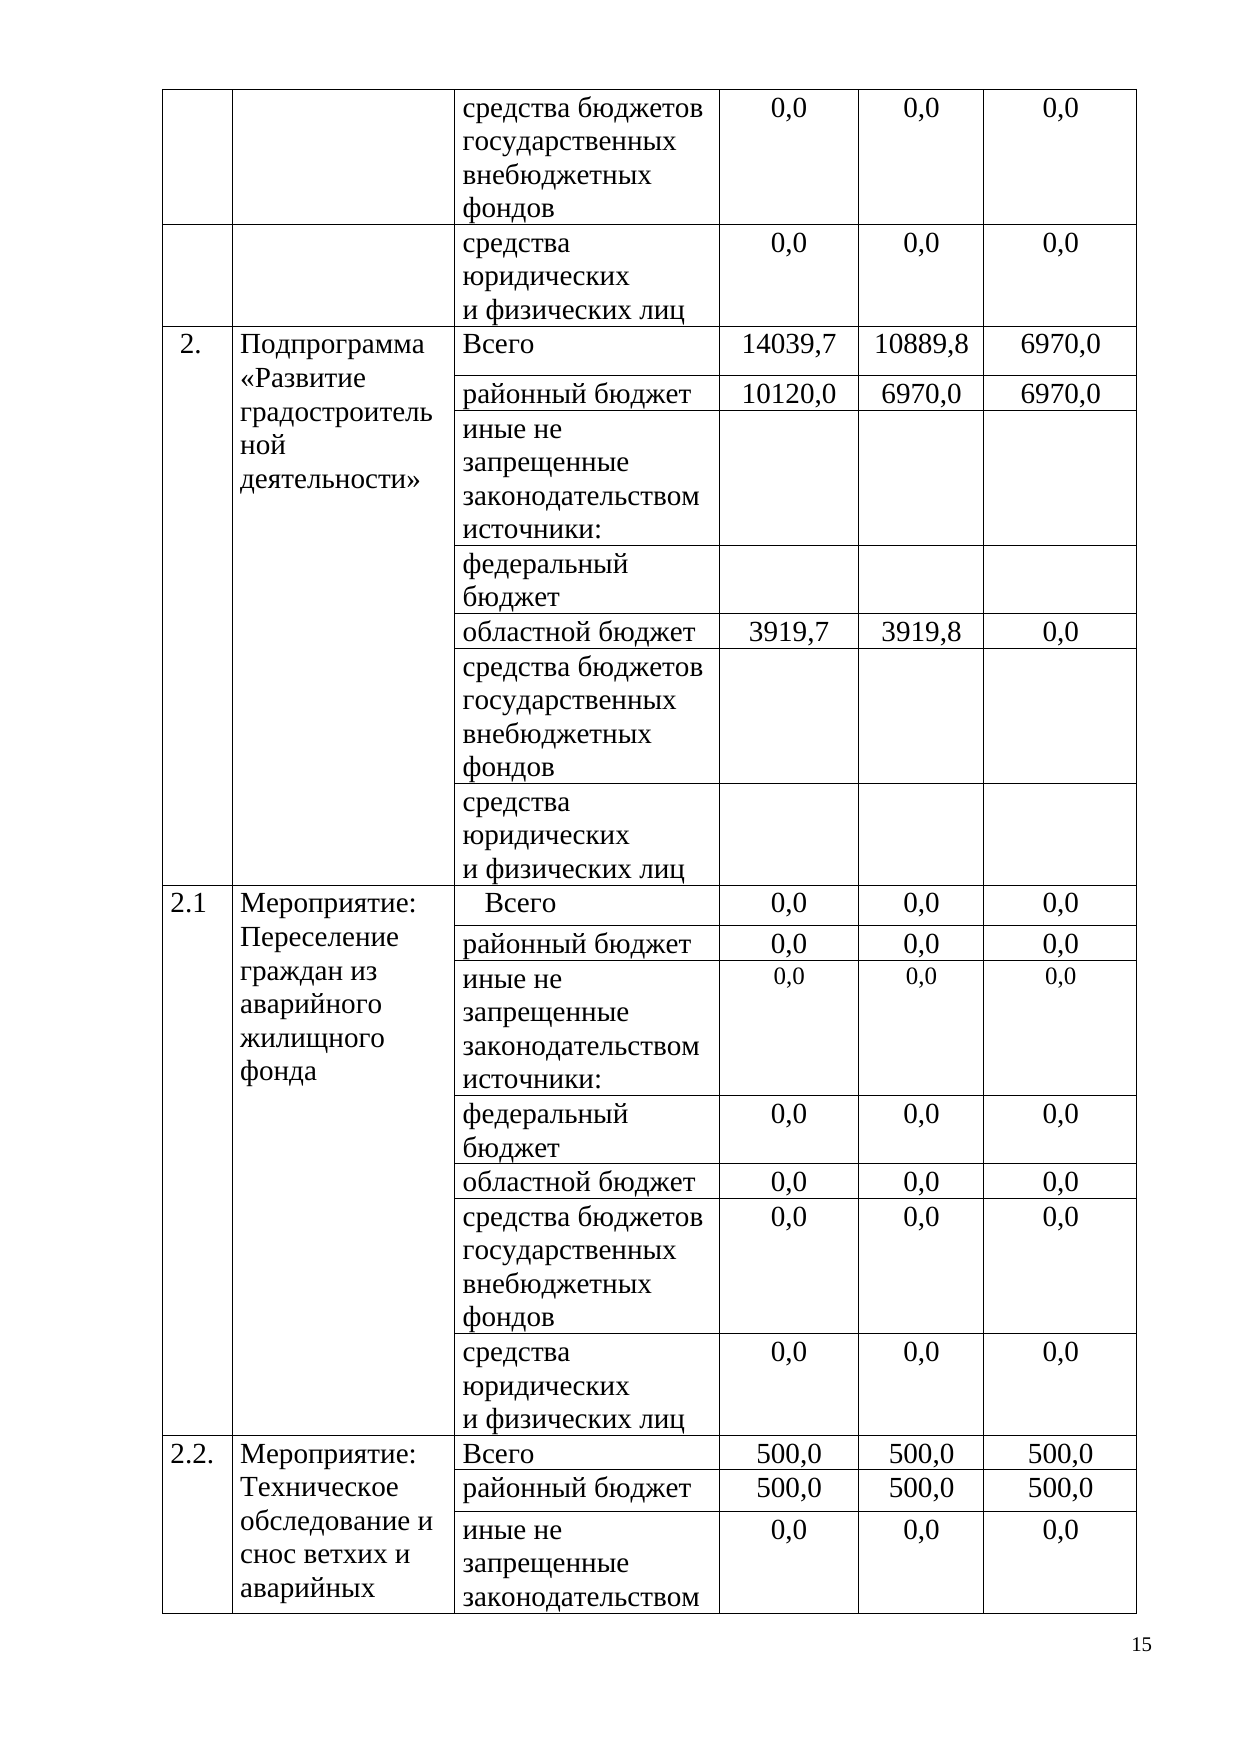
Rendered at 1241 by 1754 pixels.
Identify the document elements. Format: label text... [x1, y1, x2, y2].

table_cell 0,0 [720, 90, 858, 224]
table_cell федеральный бюджет [455, 546, 719, 613]
table_cell средства юридических и физических лиц [455, 1334, 719, 1435]
table_cell [859, 784, 983, 884]
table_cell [455, 1512, 719, 1612]
table_cell 500,0 [859, 1436, 983, 1469]
table_cell 2.1 [163, 886, 232, 1435]
table_cell [984, 784, 1136, 884]
table_cell 3919,8 [859, 614, 983, 648]
table_cell 500,0 [859, 1470, 983, 1511]
table_cell [233, 90, 454, 224]
table_cell Мероприятие: Переселение граждан из аварийного жилищного фонда [233, 886, 454, 1435]
table_cell средства юридических и физических лиц [455, 784, 719, 884]
table_cell [859, 649, 983, 783]
table_cell 0,0 [859, 1199, 983, 1333]
table_cell 0,0 [720, 1334, 858, 1435]
table_cell областной бюджет [455, 614, 719, 648]
table_cell 0,0 [859, 1096, 983, 1163]
table_cell [984, 411, 1136, 545]
table_cell 500,0 [720, 1436, 858, 1469]
table_cell 0,0 [859, 886, 983, 925]
table_cell 0,0 [720, 961, 858, 1095]
table_cell 0,0 [720, 1096, 858, 1163]
table_cell 0,0 [859, 1512, 983, 1612]
table_cell 0,0 [859, 1164, 983, 1198]
table_cell Мероприятие: Техническое обследование и снос ветхих и аварийных домов [233, 1436, 454, 1612]
table_cell [720, 411, 858, 545]
table_cell средства бюджетов государственных внебюджетных фондов [455, 1199, 719, 1333]
table_cell 0,0 [859, 90, 983, 224]
table_cell [859, 411, 983, 545]
table_cell 0,0 [859, 225, 983, 326]
table_cell [163, 90, 232, 224]
table_cell иные не запрещенные законодательством источники: [455, 961, 719, 1095]
table_cell 0,0 [984, 1512, 1136, 1612]
table_cell 0,0 [720, 886, 858, 925]
table_cell 0,0 [984, 614, 1136, 648]
table_cell 10889,8 [859, 327, 983, 375]
table_cell федеральный бюджет [455, 1096, 719, 1163]
table_cell 0,0 [859, 961, 983, 1095]
table_cell [163, 225, 232, 326]
table_cell 6970,0 [859, 376, 983, 410]
table_cell 0,0 [720, 1512, 858, 1612]
table_cell 0,0 [720, 1199, 858, 1333]
table_cell 0,0 [984, 961, 1136, 1095]
table_cell [720, 546, 858, 613]
table_cell Подпрограмма «Развитие градостроительной деятельности» [233, 327, 454, 884]
table_cell 0,0 [984, 225, 1136, 326]
table_cell 3919,7 [720, 614, 858, 648]
table_cell 0,0 [859, 1334, 983, 1435]
table_cell иные не запрещенные законодательством источники: [455, 411, 719, 545]
table_cell районный бюджет [455, 926, 719, 960]
table_cell областной бюджет [455, 1164, 719, 1198]
table_cell 0,0 [984, 926, 1136, 960]
table_cell Всего [455, 1436, 719, 1469]
table_cell 0,0 [984, 1096, 1136, 1163]
table_cell 0,0 [984, 1334, 1136, 1435]
table_cell 500,0 [984, 1436, 1136, 1469]
table_cell 500,0 [720, 1470, 858, 1511]
table_cell 2.2. [163, 1436, 232, 1612]
table_cell [984, 546, 1136, 613]
table_cell 0,0 [720, 926, 858, 960]
table_cell 0,0 [984, 1199, 1136, 1333]
table_cell средства бюджетов государственных внебюджетных фондов [455, 649, 719, 783]
table_cell [720, 784, 858, 884]
table_cell средства бюджетов государственных внебюджетных фондов [455, 90, 719, 224]
table_cell 0,0 [720, 1164, 858, 1198]
table_cell 10120,0 [720, 376, 858, 410]
table_cell Всего [455, 327, 719, 375]
table_cell Всего [455, 886, 719, 925]
table_cell средства юридических и физических лиц [455, 225, 719, 326]
table_cell 0,0 [984, 1164, 1136, 1198]
table_cell 0,0 [984, 886, 1136, 925]
table_cell районный бюджет [455, 1470, 719, 1511]
table_cell 0,0 [720, 225, 858, 326]
table_cell 500,0 [984, 1470, 1136, 1511]
table_cell 14039,7 [720, 327, 858, 375]
table_cell 6970,0 [984, 376, 1136, 410]
table_cell [233, 225, 454, 326]
table_cell районный бюджет [455, 376, 719, 410]
table_cell 2. [163, 327, 232, 884]
table_cell 0,0 [859, 926, 983, 960]
table_cell 0,0 [984, 90, 1136, 224]
table_cell [720, 649, 858, 783]
table_cell 6970,0 [984, 327, 1136, 375]
table_cell [984, 649, 1136, 783]
table_cell [859, 546, 983, 613]
